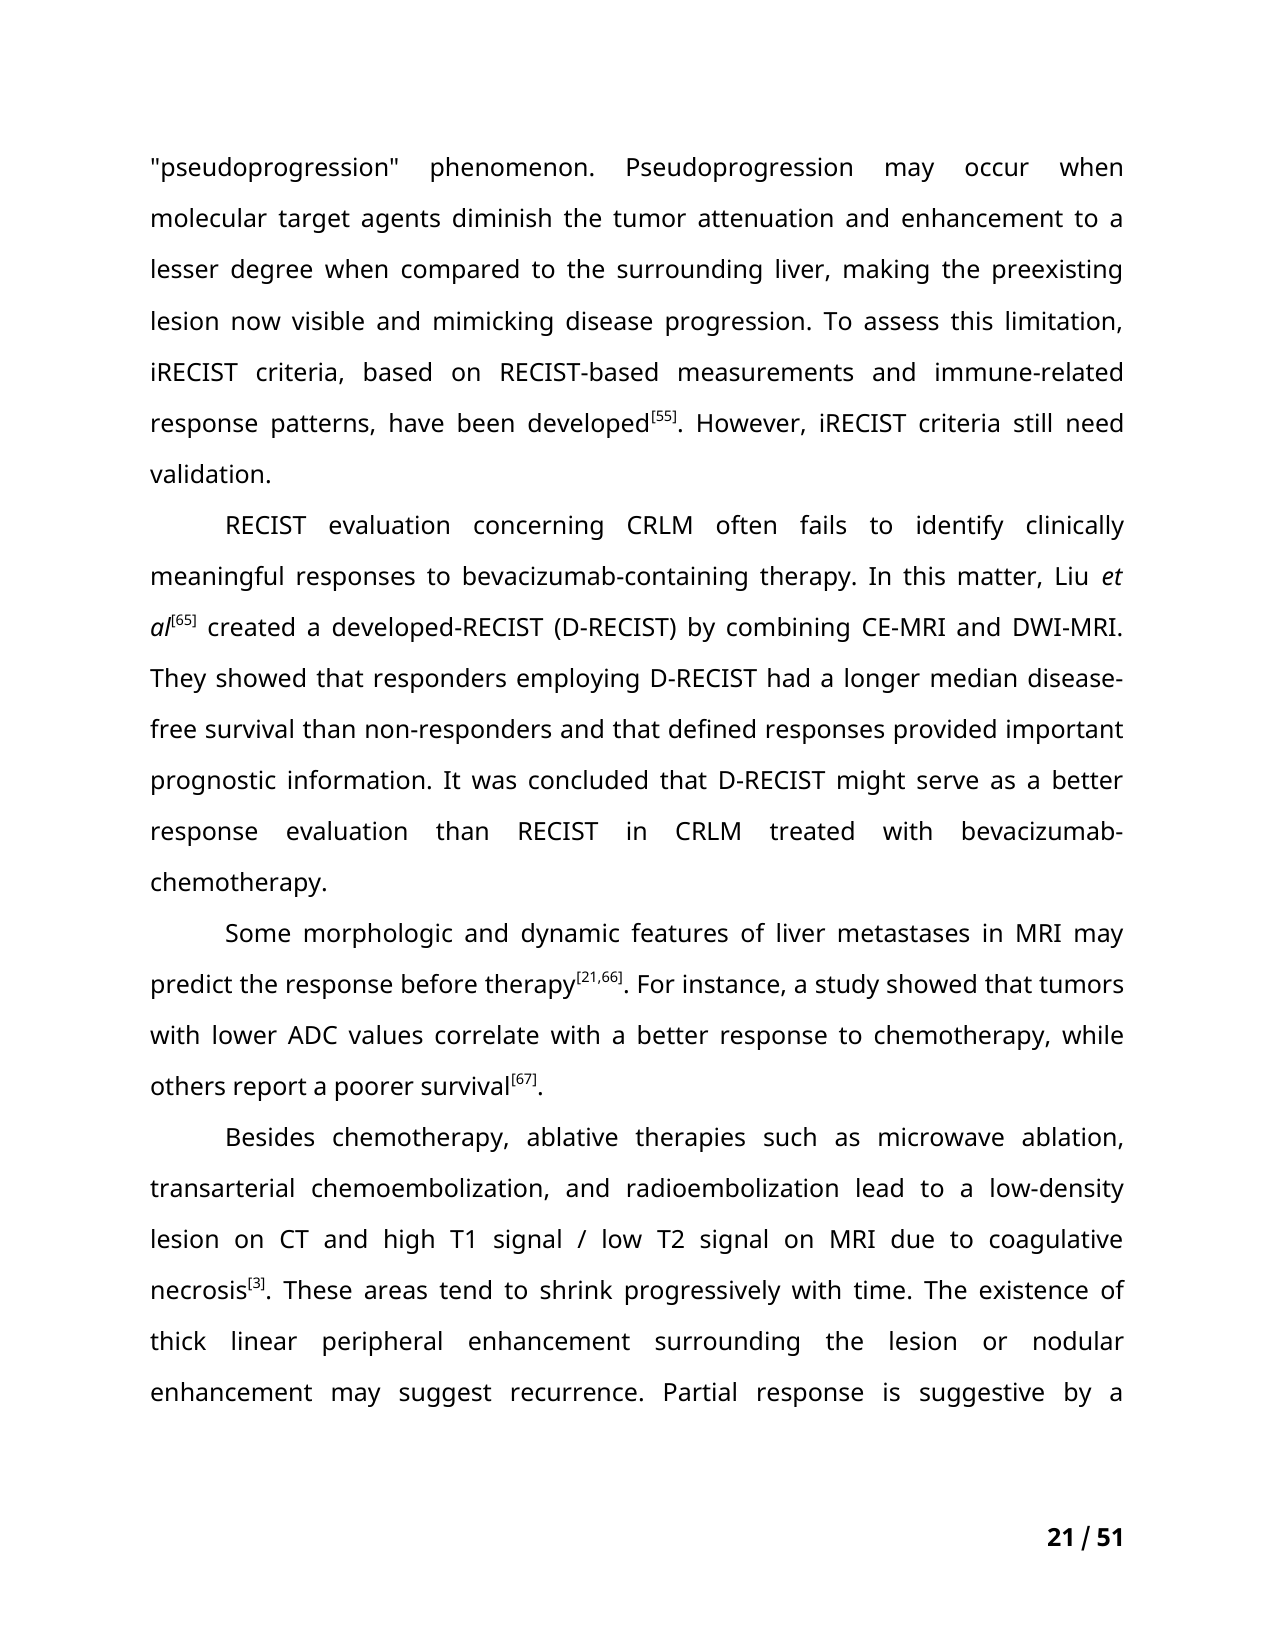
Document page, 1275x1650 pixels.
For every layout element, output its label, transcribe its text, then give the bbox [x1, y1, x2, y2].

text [150, 1120, 1125, 1409]
text RECIST evaluation concerning CRLM often fails to identify clinically meaningful responses to bevacizumab-containing therapy. In this matter, Liu et al[65] created a developed-RECIST (D-RECIST) by combining CE-MRI and DWI-MRI. They showed that responders employing D-RECIST had a longer median disease-free survival than non-responders and that defined responses provided important prognostic information. It was concluded that D-RECIST might serve as a better response evaluation than RECIST in CRLM treated with bevacizumab-chemotherapy. [150, 507, 1125, 899]
text Some morphologic and dynamic features of liver metastases in MRI may predict the response before therapy[21,66]. For instance, a study showed that tumors with lower ADC values correlate with a better response to chemotherapy, while others report a poorer survival[67]. [150, 916, 1125, 1103]
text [150, 150, 1125, 490]
